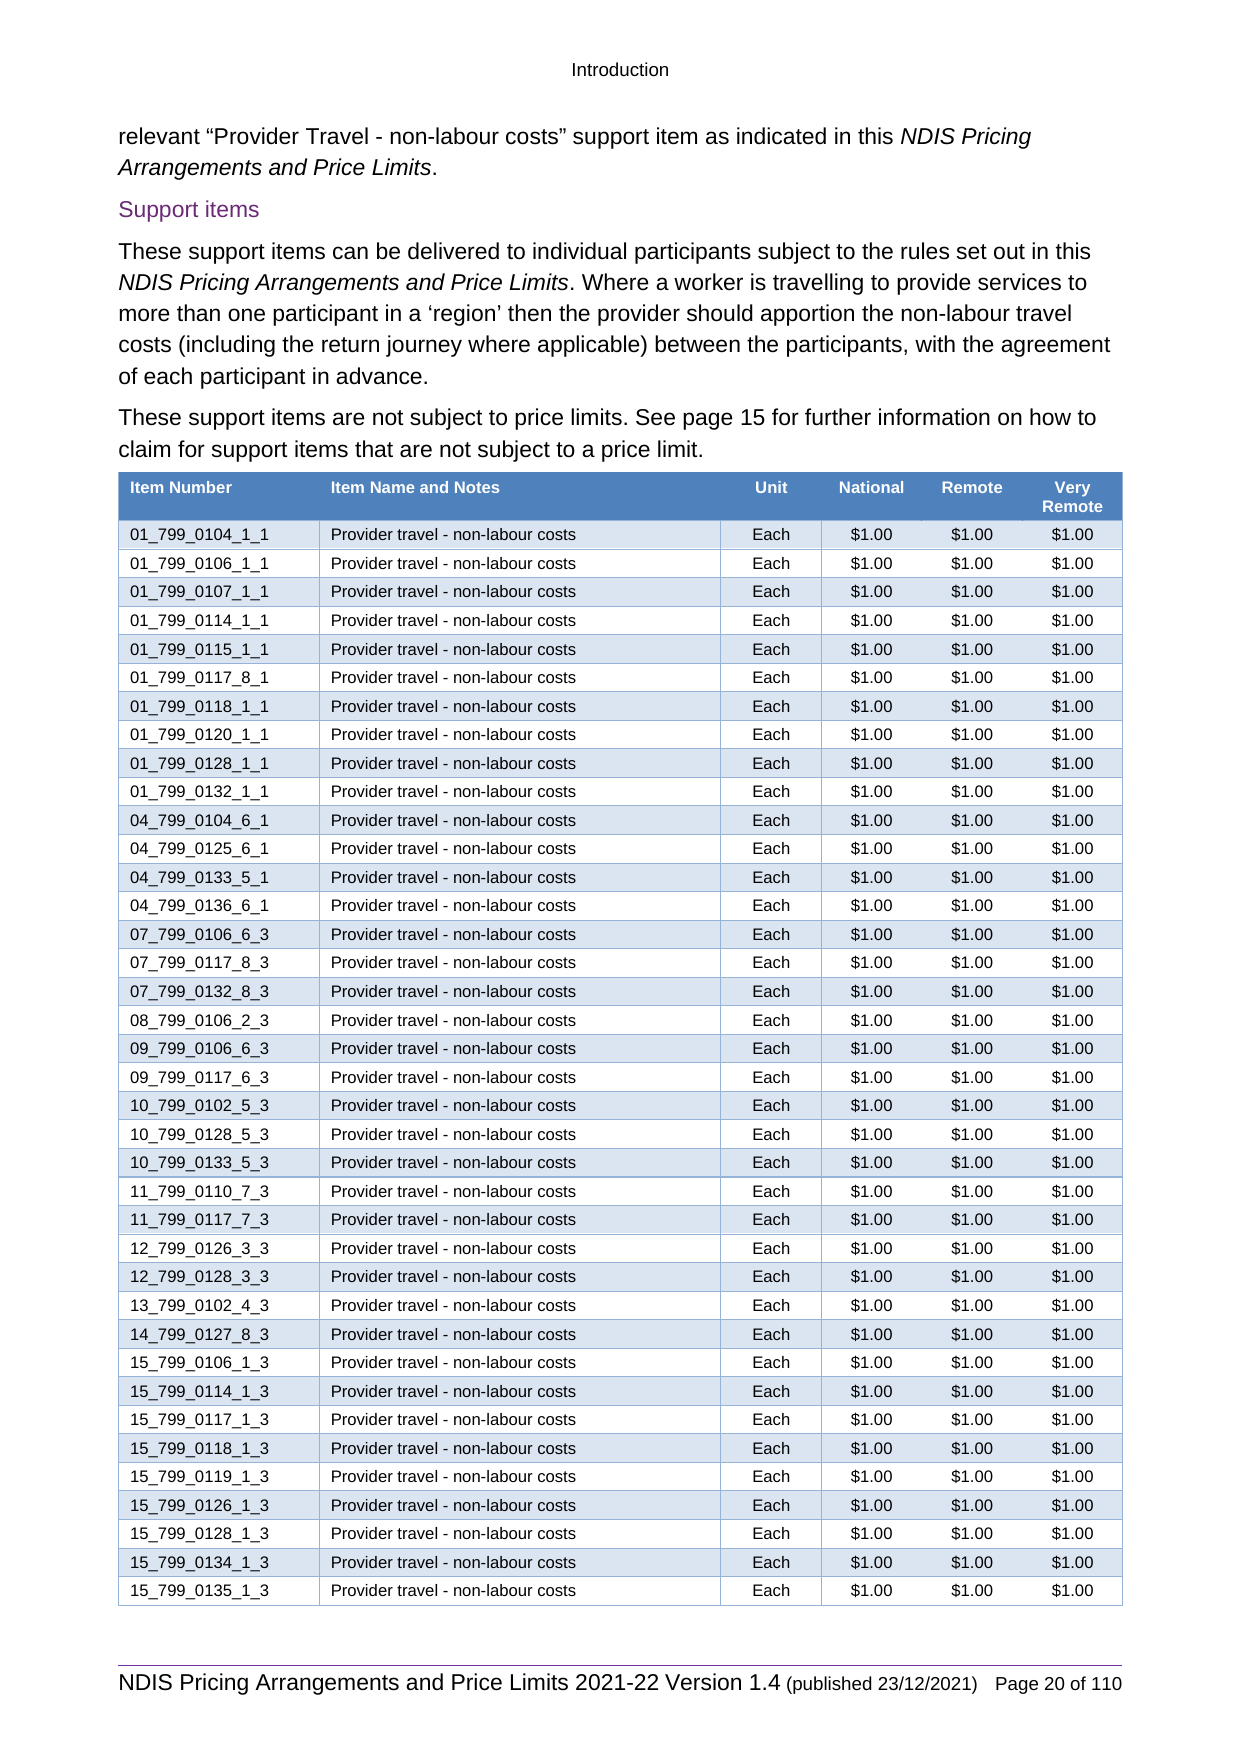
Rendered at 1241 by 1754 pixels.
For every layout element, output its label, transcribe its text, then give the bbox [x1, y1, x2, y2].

table_header Very Remote [1023, 473, 1122, 520]
table_cell Provider travel - non-labour costs [320, 978, 720, 1005]
table_cell $1.00 [1022, 635, 1122, 663]
table_cell $1.00 [822, 1320, 922, 1348]
table_cell Provider travel - non-labour costs [320, 521, 720, 548]
table_cell Provider travel - non-labour costs [320, 892, 720, 919]
table_cell Provider travel - non-labour costs [320, 835, 720, 862]
table_cell Provider travel - non-labour costs [320, 1235, 720, 1262]
table_cell $1.00 [822, 692, 922, 720]
table_cell $1.00 [822, 1263, 922, 1291]
table_cell $1.00 [1022, 864, 1122, 891]
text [118, 118, 1122, 181]
table_cell $1.00 [922, 607, 1022, 634]
table_cell Each [721, 1406, 821, 1433]
table_cell $1.00 [822, 607, 922, 634]
table_cell $1.00 [922, 1377, 1022, 1405]
table_cell Each [721, 978, 821, 1005]
table_cell 01_799_0128_1_1 [119, 749, 319, 777]
text These support items are not subject to price limits. See page 15 for further information on how to claim for support items that are not subject to a price limit. [118, 399, 1122, 462]
table_cell Each [721, 835, 821, 862]
table_cell $1.00 [822, 1349, 922, 1376]
table_cell Provider travel - non-labour costs [320, 1549, 720, 1576]
table_cell 01_799_0106_1_1 [119, 550, 319, 577]
table_cell 15_799_0126_1_3 [119, 1491, 319, 1519]
table_cell Provider travel - non-labour costs [320, 1035, 720, 1062]
table_cell Each [721, 1463, 821, 1490]
table_cell $1.00 [1022, 521, 1122, 548]
table_cell Each [721, 1349, 821, 1376]
table_cell Provider travel - non-labour costs [320, 1320, 720, 1348]
table_cell $1.00 [822, 550, 922, 577]
table_cell Each [721, 1063, 821, 1091]
table_cell Provider travel - non-labour costs [320, 607, 720, 634]
table_cell Provider travel - non-labour costs [320, 864, 720, 891]
table_cell $1.00 [922, 692, 1022, 720]
table_cell $1.00 [922, 1349, 1022, 1376]
table_cell 15_799_0134_1_3 [119, 1549, 319, 1576]
table_cell $1.00 [822, 1549, 922, 1576]
table_cell 01_799_0117_8_1 [119, 664, 319, 691]
table_cell $1.00 [1022, 978, 1122, 1005]
table_cell $1.00 [1022, 550, 1122, 577]
table_cell $1.00 [822, 578, 922, 606]
table_cell Each [721, 635, 821, 663]
table_cell Provider travel - non-labour costs [320, 1491, 720, 1519]
table_cell $1.00 [822, 892, 922, 919]
table_cell $1.00 [1022, 1577, 1122, 1604]
table_cell Each [721, 1434, 821, 1462]
table_cell 01_799_0120_1_1 [119, 721, 319, 748]
table_cell $1.00 [1022, 1092, 1122, 1119]
table_cell Each [721, 1092, 821, 1119]
table_cell $1.00 [822, 664, 922, 691]
table_cell $1.00 [922, 835, 1022, 862]
table_cell $1.00 [1022, 1292, 1122, 1319]
table_cell Each [721, 864, 821, 891]
table_cell 04_799_0133_5_1 [119, 864, 319, 891]
table_cell Provider travel - non-labour costs [320, 1406, 720, 1433]
table_cell $1.00 [1022, 1206, 1122, 1233]
table_cell $1.00 [922, 1235, 1022, 1262]
table_cell Provider travel - non-labour costs [320, 635, 720, 663]
table_cell $1.00 [822, 1463, 922, 1490]
table_cell $1.00 [822, 1035, 922, 1062]
table_cell 01_799_0114_1_1 [119, 607, 319, 634]
table_cell $1.00 [822, 1149, 922, 1176]
table_cell $1.00 [1022, 721, 1122, 748]
table_cell $1.00 [922, 949, 1022, 977]
table_cell Each [721, 1149, 821, 1176]
table_cell 11_799_0110_7_3 [119, 1178, 319, 1205]
table_cell $1.00 [922, 921, 1022, 948]
table_cell Each [721, 1178, 821, 1205]
table_cell Each [721, 550, 821, 577]
table_cell Provider travel - non-labour costs [320, 1092, 720, 1119]
table_cell 09_799_0117_6_3 [119, 1063, 319, 1091]
table_cell 11_799_0117_7_3 [119, 1206, 319, 1233]
table_cell Provider travel - non-labour costs [320, 1577, 720, 1604]
table_cell Each [721, 1206, 821, 1233]
table_cell $1.00 [822, 1063, 922, 1091]
table_cell 01_799_0132_1_1 [119, 778, 319, 805]
table_cell Each [721, 1377, 821, 1405]
table_cell Each [721, 692, 821, 720]
table_cell $1.00 [922, 1463, 1022, 1490]
table_cell $1.00 [1022, 749, 1122, 777]
table_cell Provider travel - non-labour costs [320, 778, 720, 805]
table_cell Each [721, 921, 821, 948]
table_header National [822, 473, 921, 520]
table_cell $1.00 [922, 1206, 1022, 1233]
table_cell Provider travel - non-labour costs [320, 550, 720, 577]
table_cell $1.00 [922, 1577, 1022, 1604]
table_cell $1.00 [1022, 1006, 1122, 1034]
table_cell $1.00 [1022, 1549, 1122, 1576]
table_cell $1.00 [1022, 578, 1122, 606]
table_cell $1.00 [922, 1491, 1022, 1519]
table_cell Provider travel - non-labour costs [320, 721, 720, 748]
table_cell $1.00 [1022, 1120, 1122, 1148]
table_cell Provider travel - non-labour costs [320, 1263, 720, 1291]
table_cell Provider travel - non-labour costs [320, 664, 720, 691]
table_cell $1.00 [822, 921, 922, 948]
table_cell $1.00 [922, 721, 1022, 748]
table_cell Each [721, 892, 821, 919]
table_cell $1.00 [822, 1577, 922, 1604]
table_cell $1.00 [922, 521, 1022, 548]
table_cell $1.00 [922, 892, 1022, 919]
table_cell 10_799_0128_5_3 [119, 1120, 319, 1148]
table_cell 10_799_0133_5_3 [119, 1149, 319, 1176]
table_cell Provider travel - non-labour costs [320, 1063, 720, 1091]
table_cell 13_799_0102_4_3 [119, 1292, 319, 1319]
table_cell $1.00 [922, 778, 1022, 805]
table_cell 07_799_0132_8_3 [119, 978, 319, 1005]
table_cell $1.00 [822, 1377, 922, 1405]
table_cell $1.00 [822, 864, 922, 891]
table_cell $1.00 [1022, 1035, 1122, 1062]
table_cell Provider travel - non-labour costs [320, 749, 720, 777]
table_cell $1.00 [822, 721, 922, 748]
table_cell Provider travel - non-labour costs [320, 1434, 720, 1462]
table_cell $1.00 [922, 1292, 1022, 1319]
table_cell $1.00 [1022, 1463, 1122, 1490]
table_cell $1.00 [922, 1320, 1022, 1348]
table_cell $1.00 [922, 1006, 1022, 1034]
table_cell $1.00 [1022, 664, 1122, 691]
table_cell $1.00 [822, 1520, 922, 1547]
table_cell $1.00 [922, 1520, 1022, 1547]
table_cell 12_799_0126_3_3 [119, 1235, 319, 1262]
table_cell Each [721, 1120, 821, 1148]
table_cell $1.00 [822, 778, 922, 805]
table_cell $1.00 [922, 1063, 1022, 1091]
table_cell Provider travel - non-labour costs [320, 1520, 720, 1547]
table_cell Each [721, 778, 821, 805]
table_cell $1.00 [922, 1035, 1022, 1062]
table_cell $1.00 [822, 1178, 922, 1205]
table_cell 15_799_0118_1_3 [119, 1434, 319, 1462]
table_cell $1.00 [922, 1178, 1022, 1205]
table_cell 01_799_0115_1_1 [119, 635, 319, 663]
table_cell Each [721, 578, 821, 606]
table_cell 07_799_0117_8_3 [119, 949, 319, 977]
table_cell 07_799_0106_6_3 [119, 921, 319, 948]
table_cell 14_799_0127_8_3 [119, 1320, 319, 1348]
table_cell $1.00 [1022, 1434, 1122, 1462]
table_cell $1.00 [1022, 949, 1122, 977]
table_cell 15_799_0128_1_3 [119, 1520, 319, 1547]
table_cell $1.00 [922, 550, 1022, 577]
table_cell $1.00 [1022, 921, 1122, 948]
table_cell $1.00 [922, 978, 1022, 1005]
table_cell $1.00 [922, 1120, 1022, 1148]
table_header Unit [721, 473, 821, 520]
table_cell $1.00 [822, 521, 922, 548]
table_cell Provider travel - non-labour costs [320, 921, 720, 948]
table_cell $1.00 [1022, 1235, 1122, 1262]
table_cell Provider travel - non-labour costs [320, 1377, 720, 1405]
table_cell $1.00 [822, 1292, 922, 1319]
table_header Remote [922, 473, 1022, 520]
table_cell $1.00 [822, 949, 922, 977]
table_cell Each [721, 607, 821, 634]
table_cell $1.00 [922, 1263, 1022, 1291]
table_cell $1.00 [922, 749, 1022, 777]
table_cell 04_799_0125_6_1 [119, 835, 319, 862]
table_cell Provider travel - non-labour costs [320, 806, 720, 834]
table_cell 15_799_0117_1_3 [119, 1406, 319, 1433]
table_cell $1.00 [822, 1434, 922, 1462]
table_cell Provider travel - non-labour costs [320, 692, 720, 720]
table_cell $1.00 [922, 1434, 1022, 1462]
table_cell $1.00 [922, 864, 1022, 891]
table_cell $1.00 [1022, 835, 1122, 862]
table_cell 04_799_0136_6_1 [119, 892, 319, 919]
table_cell 15_799_0135_1_3 [119, 1577, 319, 1604]
table_cell $1.00 [1022, 692, 1122, 720]
table_cell Provider travel - non-labour costs [320, 1349, 720, 1376]
table_cell $1.00 [1022, 892, 1122, 919]
table_cell Each [721, 664, 821, 691]
table_cell Provider travel - non-labour costs [320, 1120, 720, 1148]
table_cell Each [721, 1577, 821, 1604]
table_cell Provider travel - non-labour costs [320, 949, 720, 977]
table_cell 09_799_0106_6_3 [119, 1035, 319, 1062]
table_cell $1.00 [922, 1549, 1022, 1576]
table_cell Each [721, 1320, 821, 1348]
table_cell $1.00 [822, 978, 922, 1005]
table_cell $1.00 [922, 1149, 1022, 1176]
table_cell $1.00 [922, 806, 1022, 834]
table_header Item Name and Notes [320, 473, 720, 520]
table_cell $1.00 [1022, 1263, 1122, 1291]
table_cell Each [721, 1549, 821, 1576]
table_cell $1.00 [922, 1092, 1022, 1119]
table_cell Provider travel - non-labour costs [320, 1463, 720, 1490]
table_cell $1.00 [1022, 1520, 1122, 1547]
table_cell Each [721, 1235, 821, 1262]
table_cell $1.00 [822, 1092, 922, 1119]
table_cell Provider travel - non-labour costs [320, 1178, 720, 1205]
table_cell 08_799_0106_2_3 [119, 1006, 319, 1034]
table_cell 01_799_0104_1_1 [119, 521, 319, 548]
table_cell $1.00 [1022, 806, 1122, 834]
table_cell $1.00 [1022, 1149, 1122, 1176]
table_cell 01_799_0118_1_1 [119, 692, 319, 720]
table_cell $1.00 [1022, 1491, 1122, 1519]
table_cell Provider travel - non-labour costs [320, 1206, 720, 1233]
table_cell Provider travel - non-labour costs [320, 1149, 720, 1176]
table_cell Each [721, 749, 821, 777]
table_cell $1.00 [822, 806, 922, 834]
table_cell Each [721, 521, 821, 548]
table_cell Each [721, 949, 821, 977]
table_cell Provider travel - non-labour costs [320, 578, 720, 606]
table_cell Each [721, 1292, 821, 1319]
table_cell $1.00 [1022, 1349, 1122, 1376]
table_cell Each [721, 1035, 821, 1062]
table_cell 15_799_0106_1_3 [119, 1349, 319, 1376]
table_cell $1.00 [1022, 1320, 1122, 1348]
table_cell Each [721, 721, 821, 748]
table_cell $1.00 [922, 664, 1022, 691]
table_cell $1.00 [922, 1406, 1022, 1433]
table_cell $1.00 [822, 749, 922, 777]
table_cell $1.00 [1022, 1406, 1122, 1433]
table_cell 15_799_0114_1_3 [119, 1377, 319, 1405]
table_cell $1.00 [822, 835, 922, 862]
table_cell $1.00 [1022, 1377, 1122, 1405]
table_cell Each [721, 1263, 821, 1291]
table_cell $1.00 [822, 1491, 922, 1519]
table_cell 01_799_0107_1_1 [119, 578, 319, 606]
table_cell $1.00 [822, 635, 922, 663]
table_cell 12_799_0128_3_3 [119, 1263, 319, 1291]
table_cell $1.00 [822, 1406, 922, 1433]
subtitle Support items [118, 191, 1122, 222]
table_cell Provider travel - non-labour costs [320, 1006, 720, 1034]
table_cell $1.00 [922, 635, 1022, 663]
table_cell $1.00 [922, 578, 1022, 606]
table_cell $1.00 [1022, 607, 1122, 634]
table_cell Provider travel - non-labour costs [320, 1292, 720, 1319]
table_cell $1.00 [822, 1206, 922, 1233]
text These support items can be delivered to individual participants subject to the rules set out in this NDIS Pricing Arrangements and Price Limits. Where a worker is travelling to provide services to more than one participant in a ‘region’ then the provider should apportion the non-labour travel costs (including the return journey where applicable) between the participants, with the agreement of each participant in advance. [118, 233, 1122, 389]
table_cell Each [721, 1006, 821, 1034]
table_cell $1.00 [1022, 778, 1122, 805]
table_cell 04_799_0104_6_1 [119, 806, 319, 834]
table_cell $1.00 [1022, 1178, 1122, 1205]
table_cell 15_799_0119_1_3 [119, 1463, 319, 1490]
table_cell Each [721, 1520, 821, 1547]
table_cell $1.00 [822, 1006, 922, 1034]
table_cell 10_799_0102_5_3 [119, 1092, 319, 1119]
table_cell $1.00 [822, 1235, 922, 1262]
table_cell $1.00 [822, 1120, 922, 1148]
table_cell Each [721, 806, 821, 834]
table_cell Each [721, 1491, 821, 1519]
table_cell $1.00 [1022, 1063, 1122, 1091]
table_header Item Number [119, 473, 319, 520]
